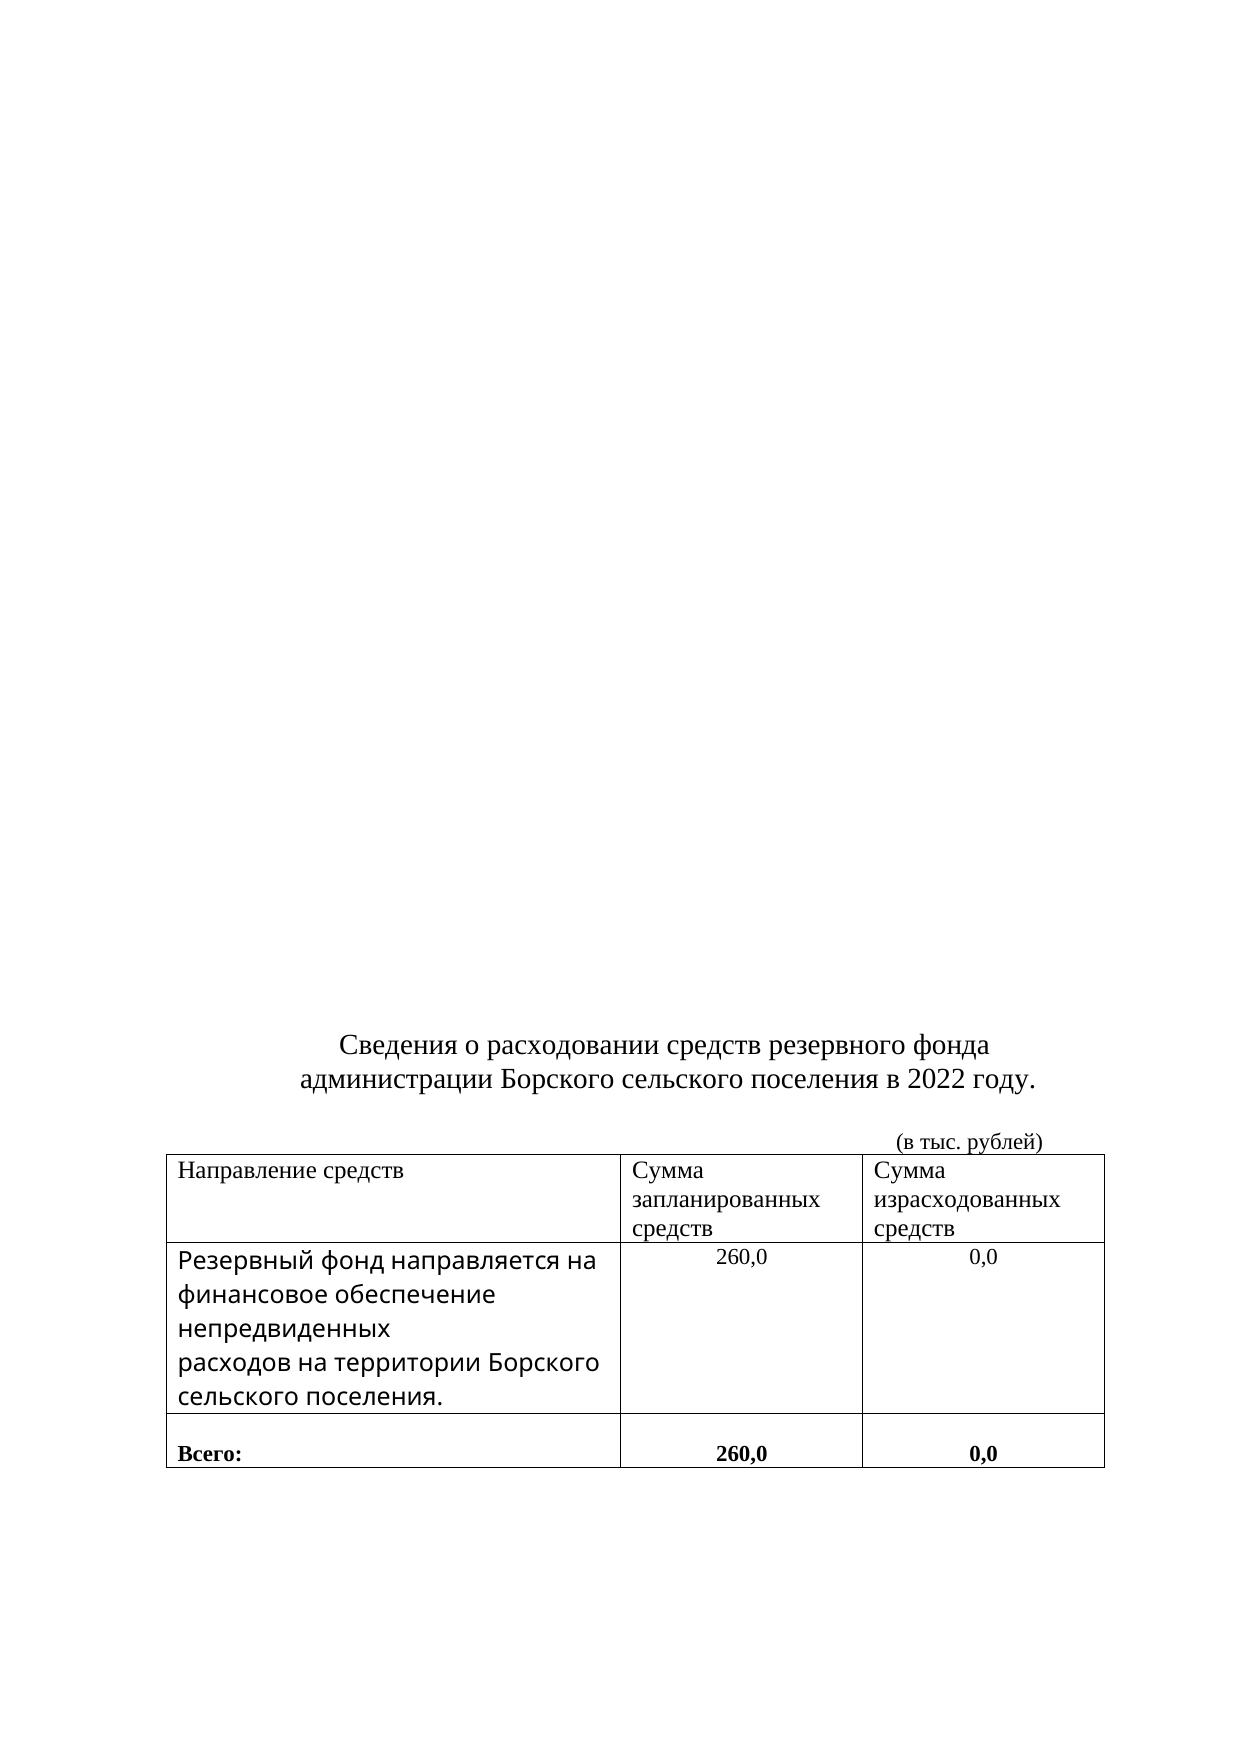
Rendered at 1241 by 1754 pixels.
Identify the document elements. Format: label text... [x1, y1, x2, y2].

table_cell Резервный фонд направляется на финансовое обеспечение непредвиденных расходов на территории Борского сельского поселения. [167, 1243, 620, 1413]
table_cell 0,0 [863, 1243, 1104, 1413]
table_cell 0,0 [863, 1414, 1104, 1467]
text (в тыс. рублей) [177, 1128, 1152, 1154]
table_header Сумма израсходованных средств [863, 1155, 1104, 1242]
table_cell 260,0 [621, 1243, 862, 1413]
table_header Сумма запланированных средств [621, 1155, 862, 1242]
table_cell 260,0 [621, 1414, 862, 1467]
text Сведения о расходовании средств резервного фонда [177, 1027, 1152, 1061]
table_header Направление средств [167, 1155, 620, 1242]
table_cell Всего: [167, 1414, 620, 1467]
text администрации Борского сельского поселения в 2022 году. [177, 1061, 1152, 1094]
